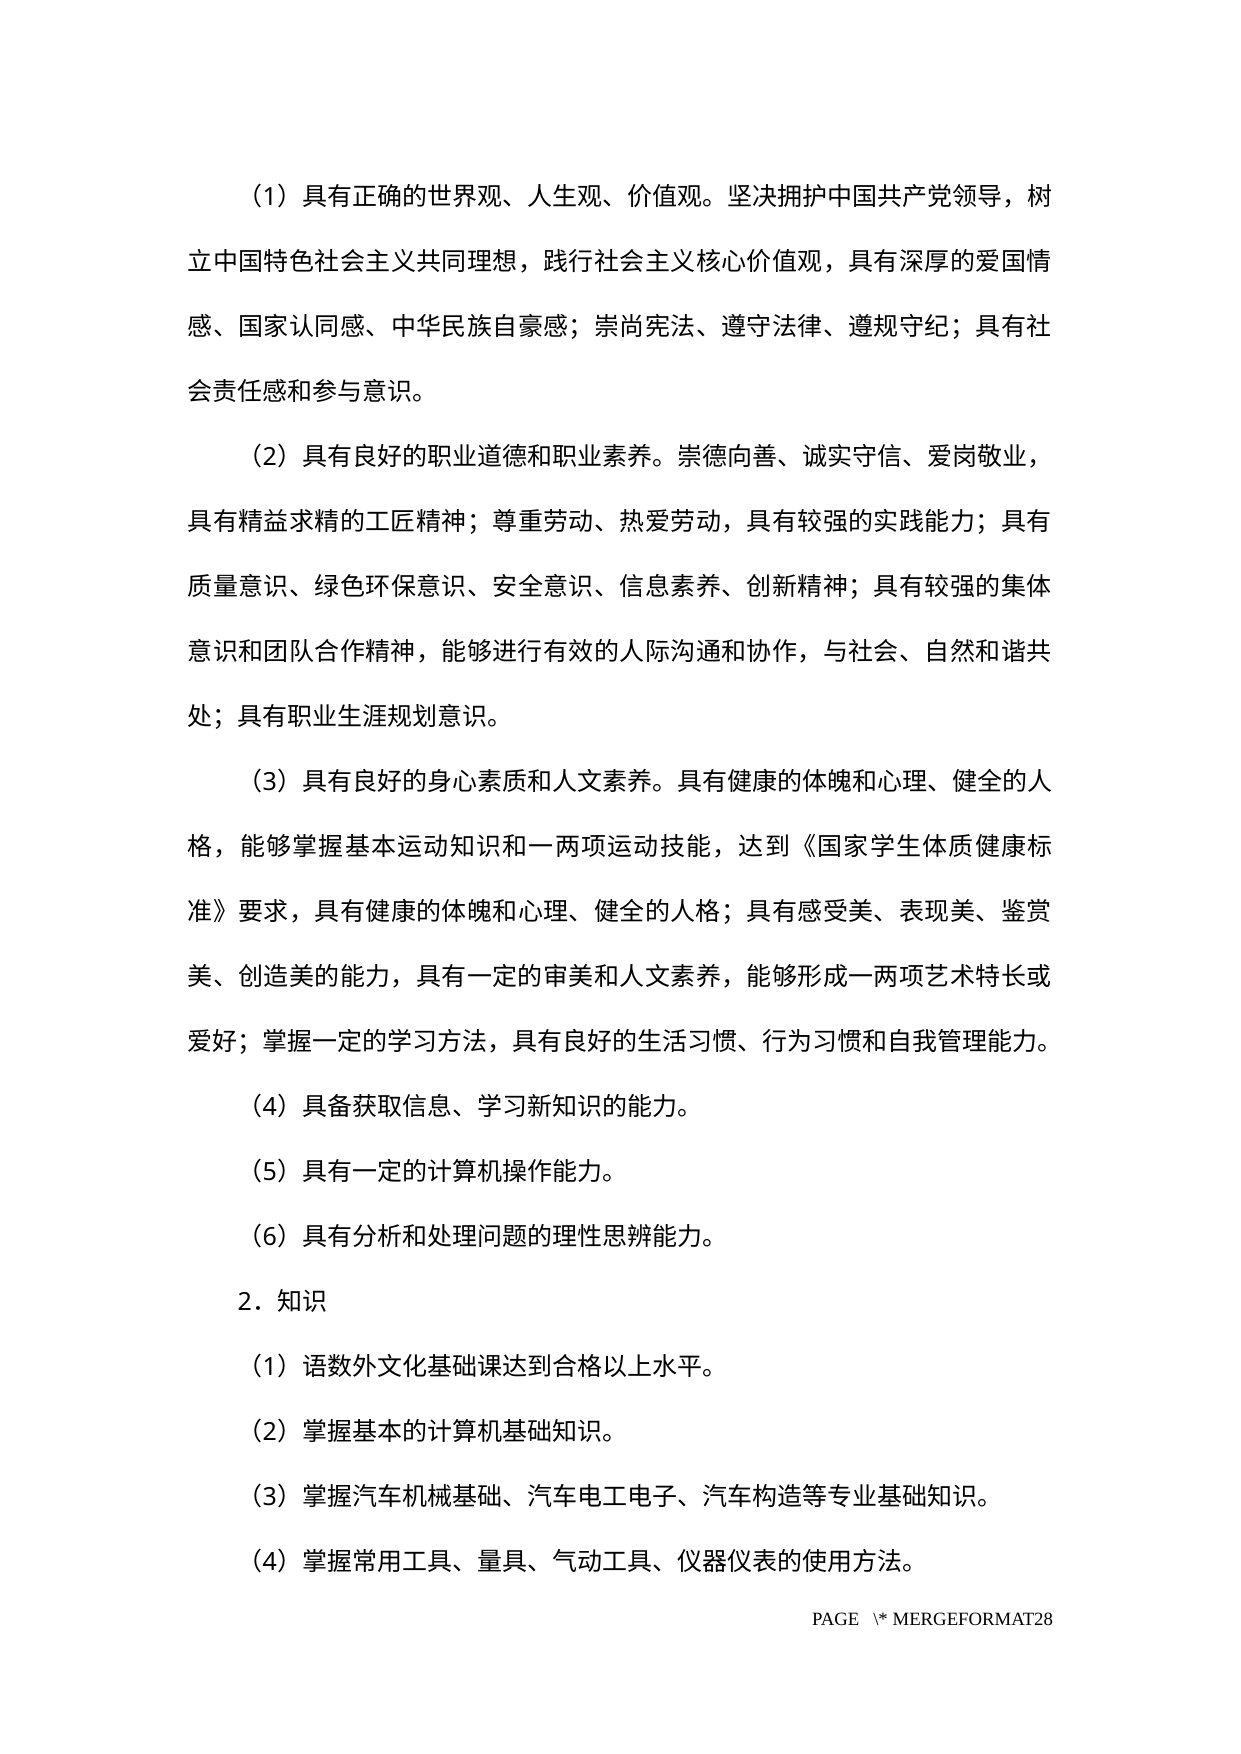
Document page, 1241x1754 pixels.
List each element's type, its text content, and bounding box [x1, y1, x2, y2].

text （1）具有正确的世界观、人生观、价值观。坚决拥护中国共产党领导，树立中国特色社会主义共同理想，践行社会主义核心价值观，具有深厚的爱国情感、国家认同感、中华民族自豪感；崇尚宪法、遵守法律、遵规守纪；具有社会责任感和参与意识。 [187, 162, 1053, 422]
text 2．知识 [187, 1267, 1053, 1332]
text （1）语数外文化基础课达到合格以上水平。 [187, 1332, 1053, 1397]
text （3）具有良好的身心素质和人文素养。具有健康的体魄和心理、健全的人格，能够掌握基本运动知识和一两项运动技能，达到《国家学生体质健康标准》要求，具有健康的体魄和心理、健全的人格；具有感受美、表现美、鉴赏美、创造美的能力，具有一定的审美和人文素养，能够形成一两项艺术特长或爱好；掌握一定的学习方法，具有良好的生活习惯、行为习惯和自我管理能力。 [187, 747, 1053, 1072]
text （4）掌握常用工具、量具、气动工具、仪器仪表的使用方法。 [187, 1527, 1053, 1592]
text （2）具有良好的职业道德和职业素养。崇德向善、诚实守信、爱岗敬业，具有精益求精的工匠精神；尊重劳动、热爱劳动，具有较强的实践能力；具有质量意识、绿色环保意识、安全意识、信息素养、创新精神；具有较强的集体意识和团队合作精神，能够进行有效的人际沟通和协作，与社会、自然和谐共处；具有职业生涯规划意识。 [187, 422, 1053, 747]
text （4）具备获取信息、学习新知识的能力。 [187, 1072, 1053, 1137]
text （2）掌握基本的计算机基础知识。 [187, 1397, 1053, 1462]
text （5）具有一定的计算机操作能力。 [187, 1137, 1053, 1202]
text （3）掌握汽车机械基础、汽车电工电子、汽车构造等专业基础知识。 [187, 1462, 1053, 1527]
text （6）具有分析和处理问题的理性思辨能力。 [187, 1202, 1053, 1267]
